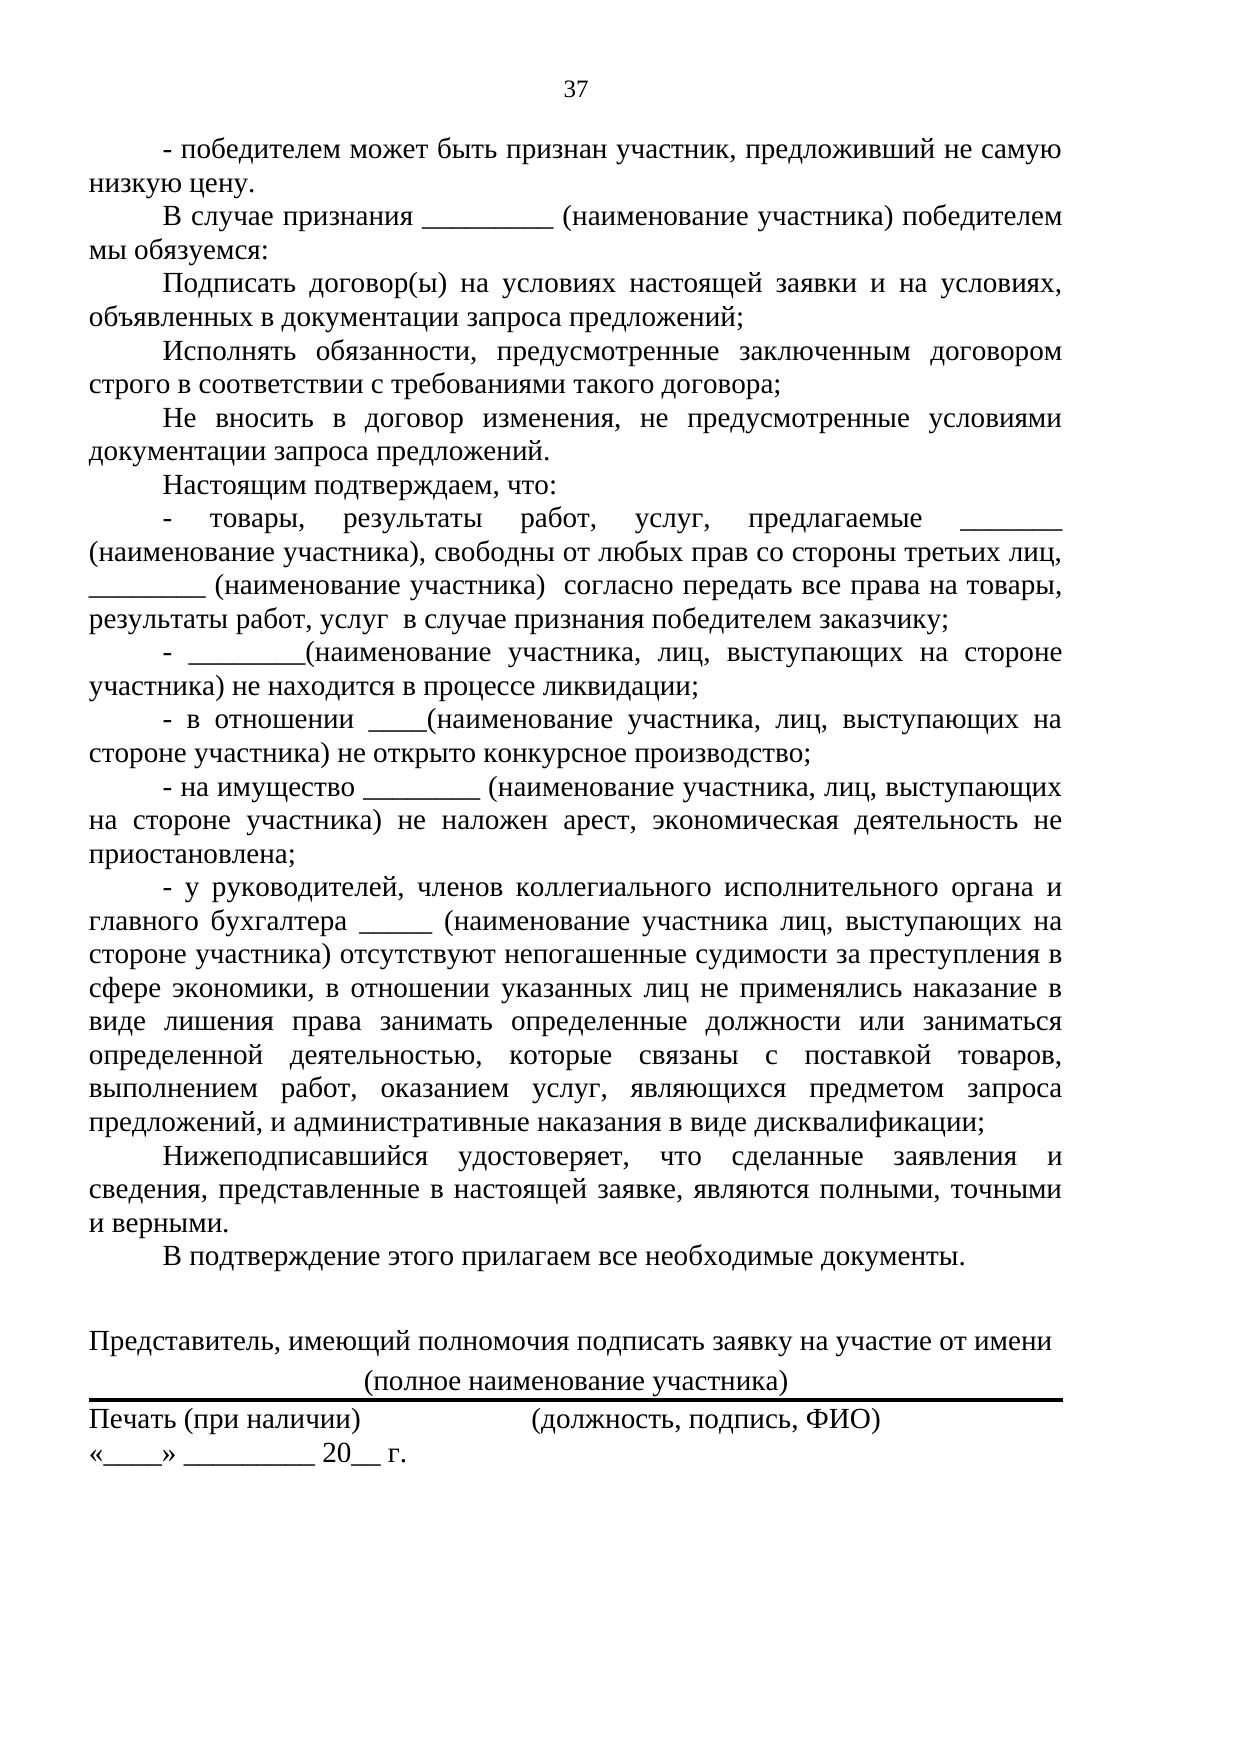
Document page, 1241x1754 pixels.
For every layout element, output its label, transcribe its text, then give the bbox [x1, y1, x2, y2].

text Нижеподписавшийся удостоверяет, что сделанные заявления и сведения, представленные в настоящей заявке, являются полными, точными и верными. [89, 1138, 1063, 1238]
text - ________(наименование участника, лиц, выступающих на стороне участника) не находится в процессе ликвидации; [89, 634, 1063, 702]
text В подтверждение этого прилагаем все необходимые документы. [89, 1238, 1063, 1272]
text Печать (при наличии) (должность, подпись, ФИО) [89, 1402, 1063, 1435]
subtitle Представитель, имеющий полномочия подписать заявку на участие от имени [89, 1323, 1063, 1357]
text (полное наименование участника) [89, 1363, 1063, 1398]
text - на имущество ________ (наименование участника, лиц, выступающих на стороне участника) не наложен арест, экономическая деятельность не приостановлена; [89, 769, 1063, 869]
text Подписать договор(ы) на условиях настоящей заявки и на условиях, объявленных в документации запроса предложений; [89, 266, 1063, 333]
text - в отношении ____(наименование участника, лиц, выступающих на стороне участника) не открыто конкурсное производство; [89, 702, 1063, 769]
text Исполнять обязанности, предусмотренные заключенным договором строго в соответствии с требованиями такого договора; [89, 333, 1063, 400]
text «____» _________ 20__ г. [89, 1435, 1063, 1469]
text - победителем может быть признан участник, предложивший не самую низкую цену. [89, 131, 1063, 198]
text - у руководителей, членов коллегиального исполнительного органа и главного бухгалтера _____ (наименование участника лиц, выступающих на стороне участника) отсутствуют непогашенные судимости за преступления в сфере экономики, в отношении указанных лиц не применялись наказание в виде лишения права занимать определенные должности или заниматься определенной деятельностью, которые связаны с поставкой товаров, выполнением работ, оказанием услуг, являющихся предметом запроса предложений, и административные наказания в виде дисквалификации; [89, 869, 1063, 1138]
text - товары, результаты работ, услуг, предлагаемые _______ (наименование участника), свободны от любых прав со стороны третьих лиц, ________ (наименование участника) согласно передать все права на товары, результаты работ, услуг в случае признания победителем заказчику; [89, 500, 1063, 634]
text Настоящим подтверждаем, что: [89, 467, 1063, 500]
text Не вносить в договор изменения, не предусмотренные условиями документации запроса предложений. [89, 400, 1063, 467]
text В случае признания _________ (наименование участника) победителем мы обязуемся: [89, 198, 1063, 266]
